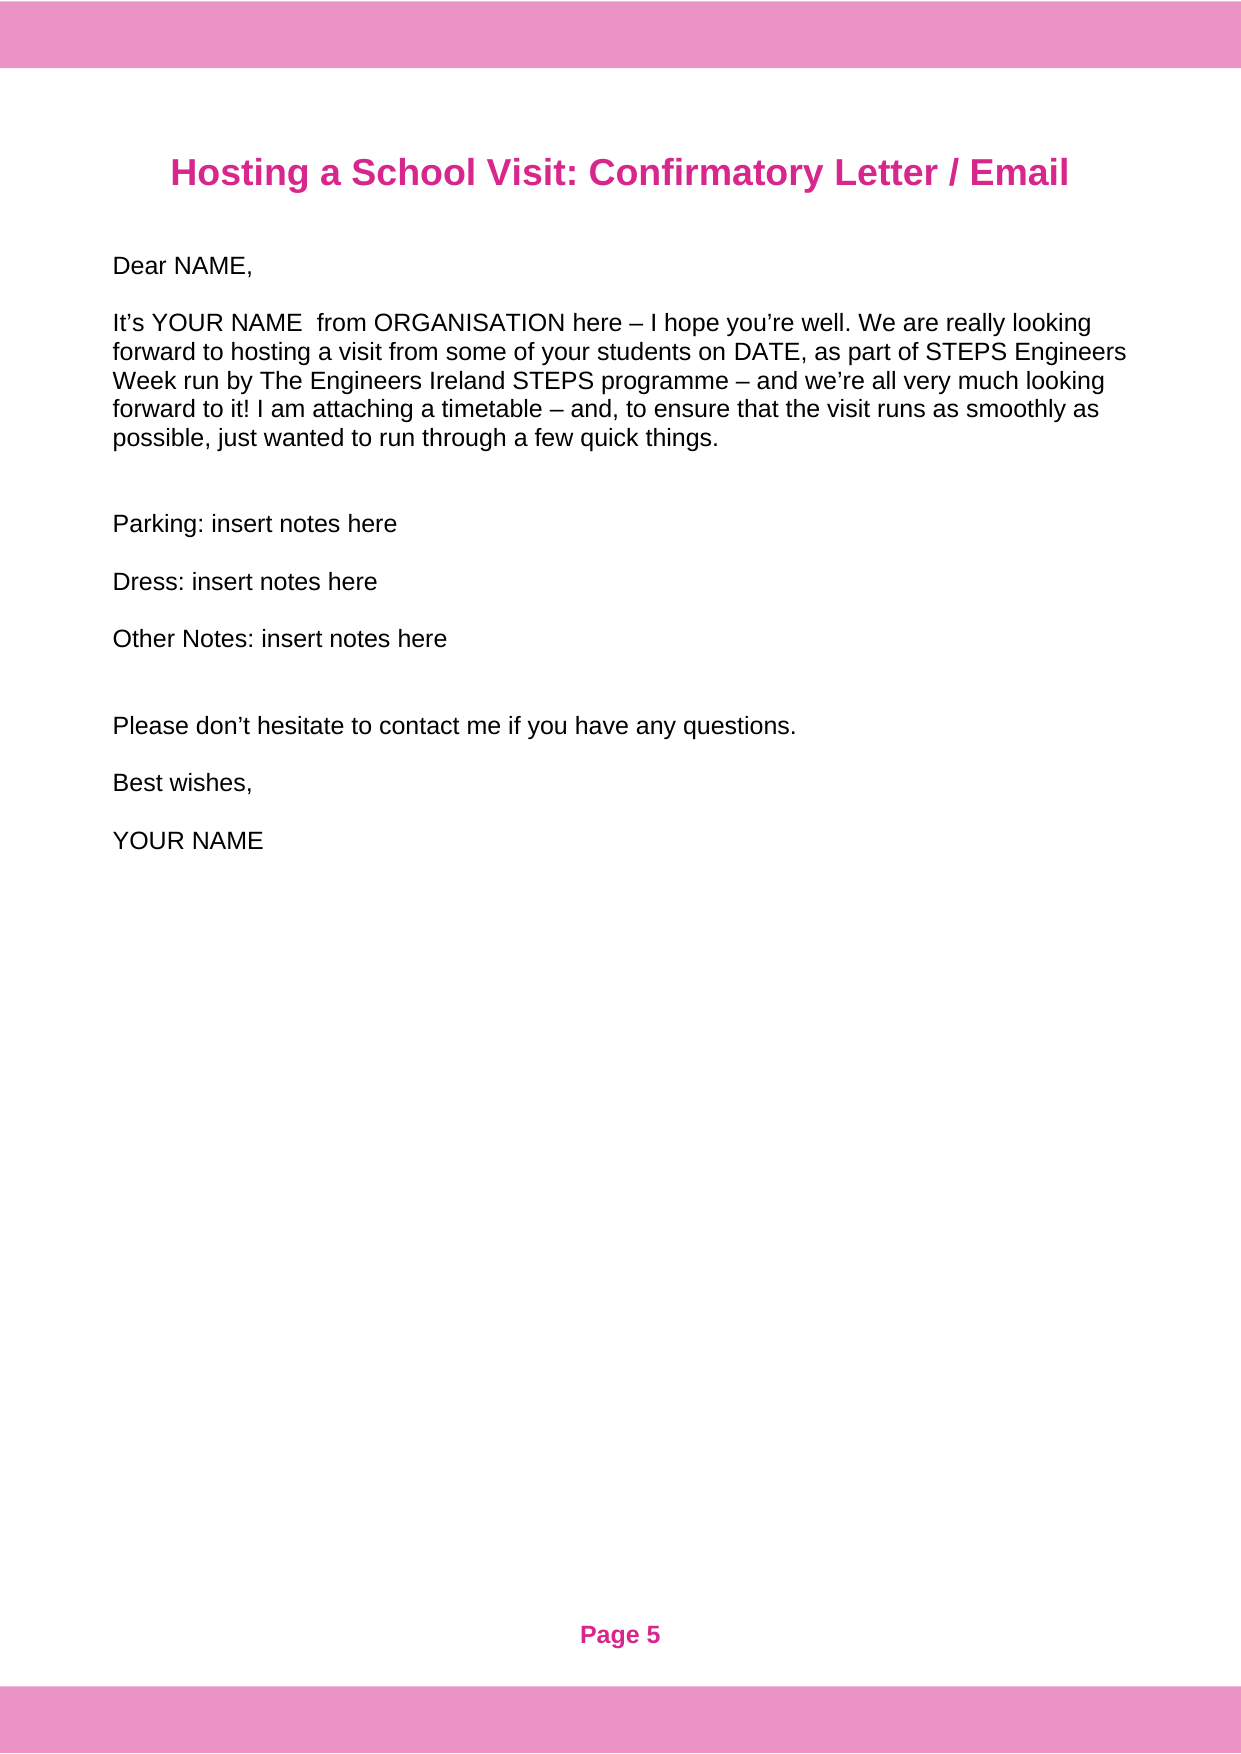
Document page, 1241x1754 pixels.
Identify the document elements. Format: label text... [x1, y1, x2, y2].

text Best wishes, [112, 768, 1128, 797]
text Dress: insert notes here [112, 567, 1128, 596]
text It’s YOUR NAME from ORGANISATION here – I hope you’re well. We are really looking forward to hosting a visit from some of your students on DATE, as part of STEPS Engineers Week run by The Engineers Ireland STEPS programme – and we’re all very much looking forward to it! I am attaching a timetable – and, to ensure that the visit runs as smoothly as possible, just wanted to run through a few quick things. [112, 308, 1128, 452]
text Other Notes: insert notes here [112, 624, 1128, 653]
text Please don’t hesitate to contact me if you have any questions. [112, 711, 1128, 739]
text Parking: insert notes here [112, 509, 1128, 538]
text Hosting a School Visit: Confirmatory Letter / Email [112, 150, 1128, 193]
text YOUR NAME [112, 826, 1128, 854]
text Dear NAME, [112, 251, 1128, 279]
